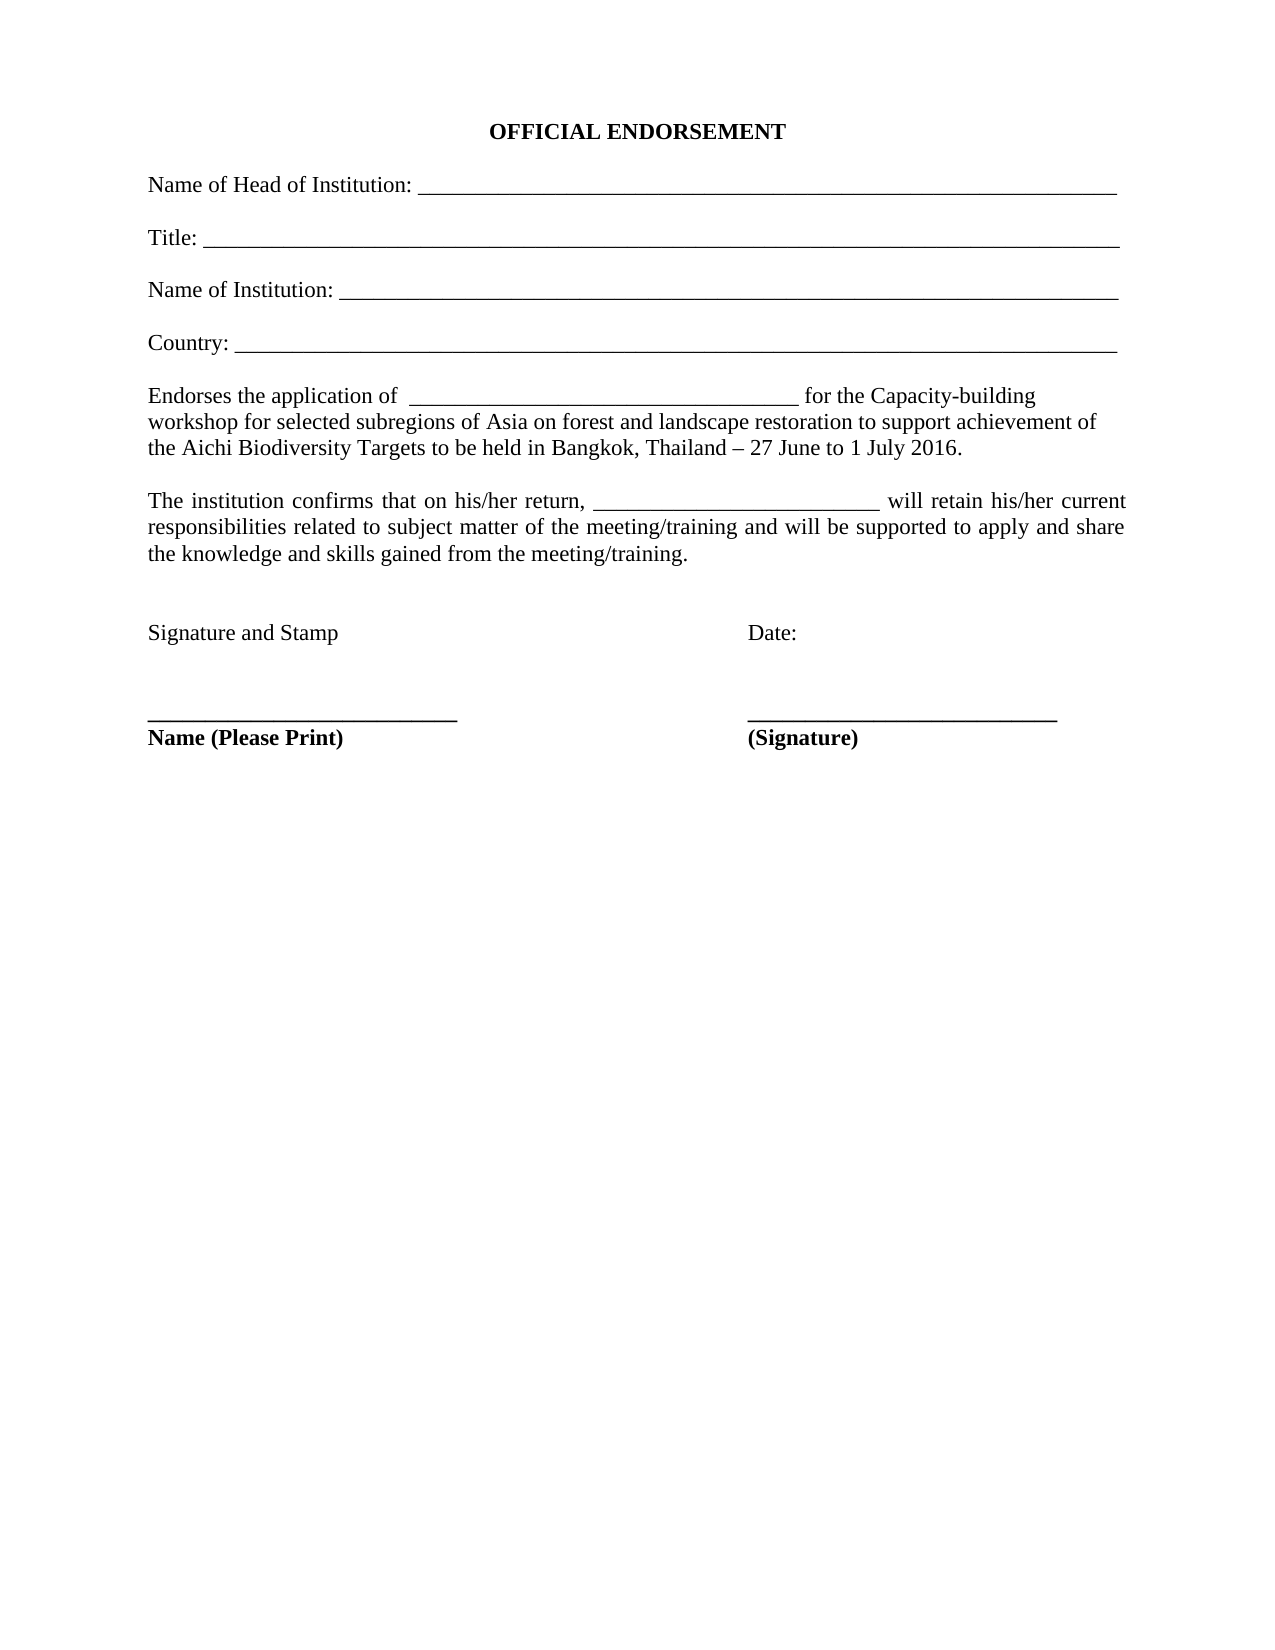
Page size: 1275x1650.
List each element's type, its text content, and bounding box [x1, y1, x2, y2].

text Country: _____________________________________________________________________________ [148, 329, 1127, 355]
text Name (Please Print) (Signature) [148, 724, 1127, 751]
text Title: ________________________________________________________________________________ [148, 223, 1127, 250]
text The institution confirms that on his/her return, _________________________ will retain his/her current responsibilities related to subject matter of the meeting/training and will be supported to apply and share the knowledge and skills gained from the meeting/training. [148, 487, 1127, 566]
text Signature and Stamp Date: [148, 619, 1127, 645]
text Name of Head of Institution: _____________________________________________________________ [148, 171, 1127, 197]
text Endorses the application of __________________________________ for the Capacity-building workshop for selected subregions of Asia on forest and landscape restoration to support achievement of the Aichi Biodiversity Targets to be held in Bangkok, Thailand – 27 June to 1 July 2016. [148, 382, 1127, 461]
text OFFICIAL ENDORSEMENT [148, 118, 1127, 144]
text ___________________________ ___________________________ [148, 698, 1127, 724]
text Name of Institution: ____________________________________________________________________ [148, 276, 1127, 303]
